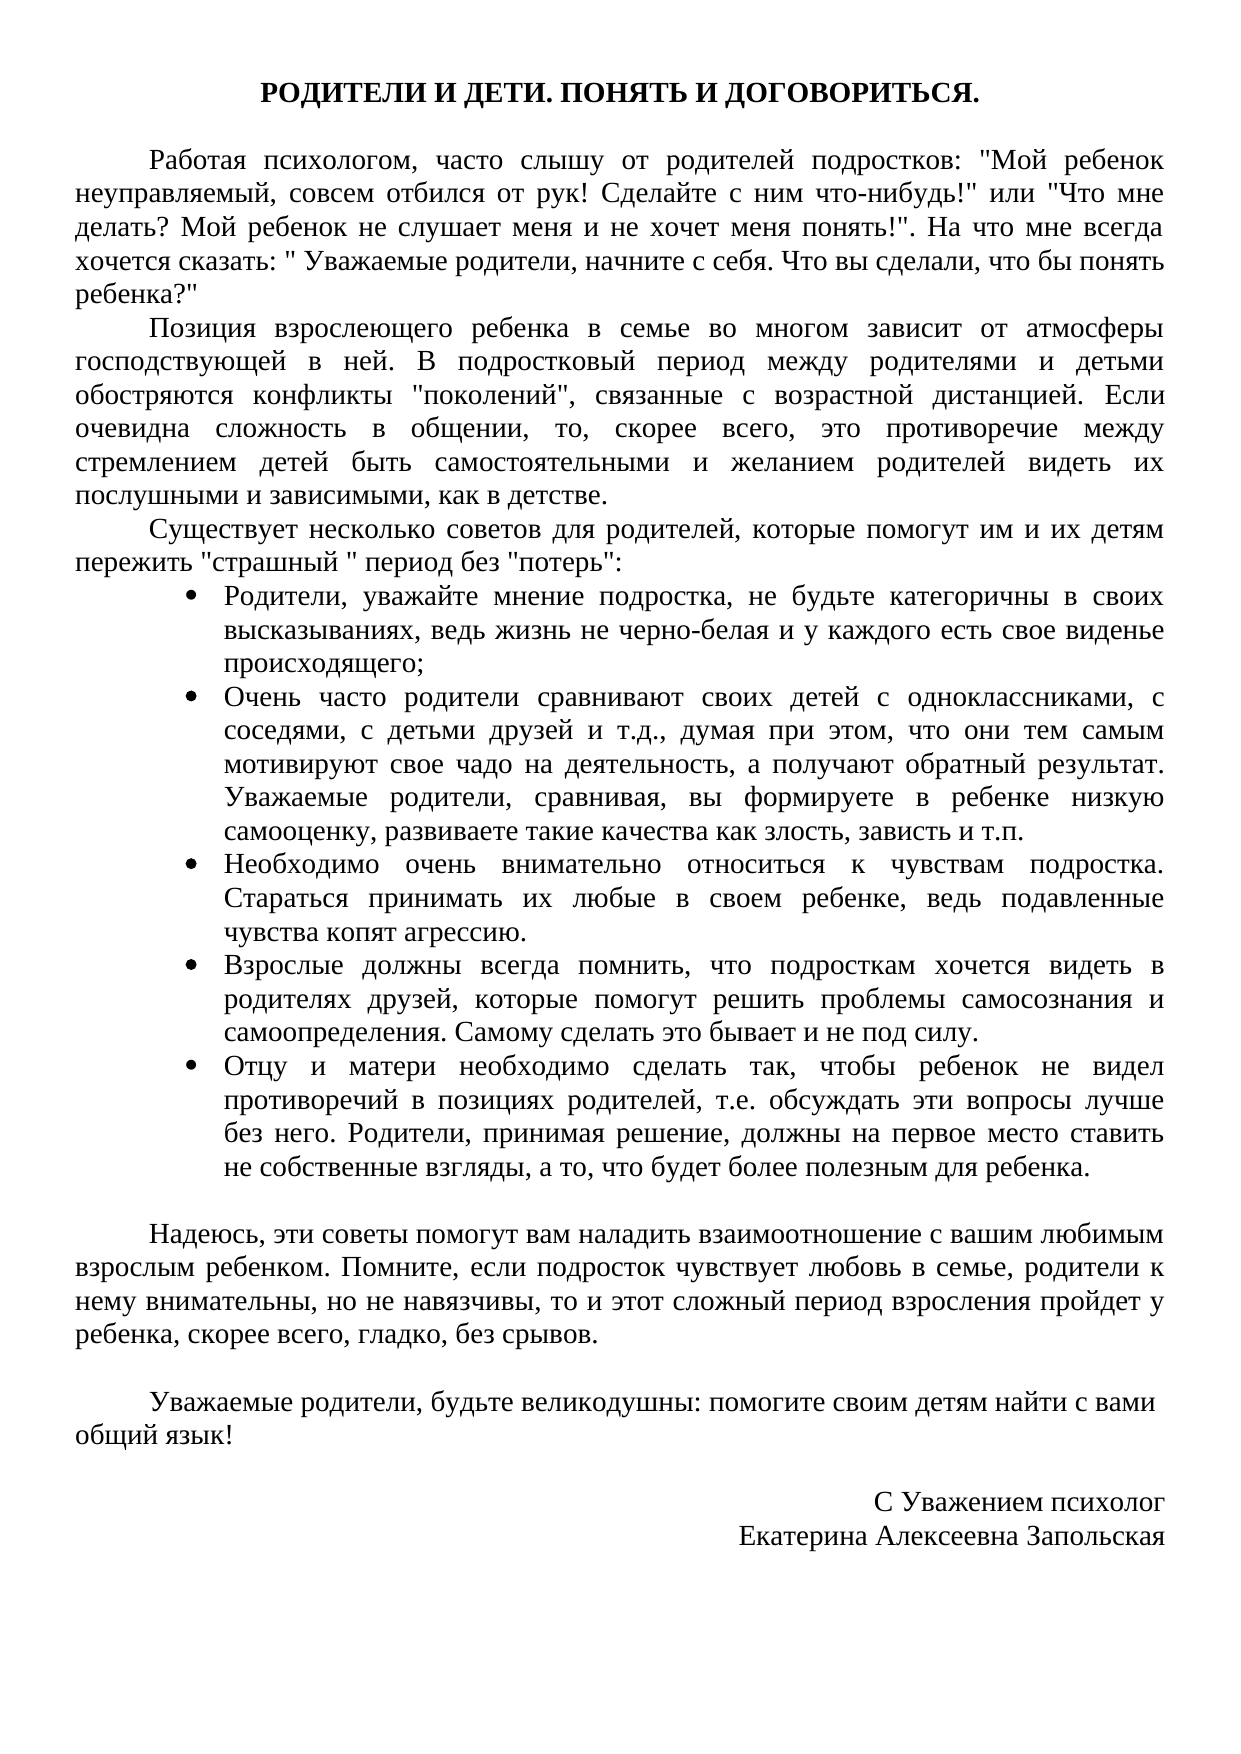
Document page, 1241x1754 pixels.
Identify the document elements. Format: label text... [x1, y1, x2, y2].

text Работая психологом, часто слышу от родителей подростков: "Мой ребенок неуправляемый, совсем отбился от рук! Сделайте с ним что-нибудь!" или "Что мне делать? Мой ребенок не слушает меня и не хочет меня понять!". На что мне всегда хочется сказать: " Уважаемые родители, начните с себя. Что вы сделали, что бы понять ребенка?" [75, 142, 1165, 310]
list Родители, уважайте мнение подростка, не будьте категоричны в своих высказываниях, ведь жизнь не черно-белая и у каждого есть свое виденье происходящего; [186, 578, 1165, 679]
text РОДИТЕЛИ И ДЕТИ. ПОНЯТЬ И ДОГОВОРИТЬСЯ. [75, 75, 1165, 108]
list Необходимо очень внимательно относиться к чувствам подростка. Стараться принимать их любые в своем ребенке, ведь подавленные чувства копят агрессию. [186, 847, 1165, 947]
text Позиция взрослеющего ребенка в семье во многом зависит от атмосферы господствующей в ней. В подростковый период между родителями и детьми обостряются конфликты "поколений", связанные с возрастной дистанцией. Если очевидна сложность в общении, то, скорее всего, это противоречие между стремлением детей быть самостоятельными и желанием родителей видеть их послушными и зависимыми, как в детстве. [75, 310, 1165, 511]
text С Уважением психолог [75, 1484, 1165, 1518]
text Уважаемые родители, будьте великодушны: помогите своим детям найти с вами общий язык! [75, 1384, 1165, 1451]
list Очень часто родители сравнивают своих детей с одноклассниками, с соседями, с детьми друзей и т.д., думая при этом, что они тем самым мотивируют свое чадо на деятельность, а получают обратный результат. Уважаемые родители, сравнивая, вы формируете в ребенке низкую самооценку, развиваете такие качества как злость, зависть и т.п. [186, 679, 1165, 847]
list Отцу и матери необходимо сделать так, чтобы ребенок не видел противоречий в позициях родителей, т.е. обсуждать эти вопросы лучше без него. Родители, принимая решение, должны на первое место ставить не собственные взгляды, а то, что будет более полезным для ребенка. [186, 1048, 1165, 1182]
text Екатерина Алексеевна Запольская [75, 1518, 1165, 1551]
text Существует несколько советов для родителей, которые помогут им и их детям пережить "страшный " период без "потерь": [75, 511, 1165, 578]
list Взрослые должны всегда помнить, что подросткам хочется видеть в родителях друзей, которые помогут решить проблемы самосознания и самоопределения. Самому сделать это бывает и не под силу. [186, 947, 1165, 1048]
text Надеюсь, эти советы помогут вам наладить взаимоотношение с вашим любимым взрослым ребенком. Помните, если подросток чувствует любовь в семье, родители к нему внимательны, но не навязчивы, то и этот сложный период взросления пройдет у ребенка, скорее всего, гладко, без срывов. [75, 1216, 1165, 1350]
